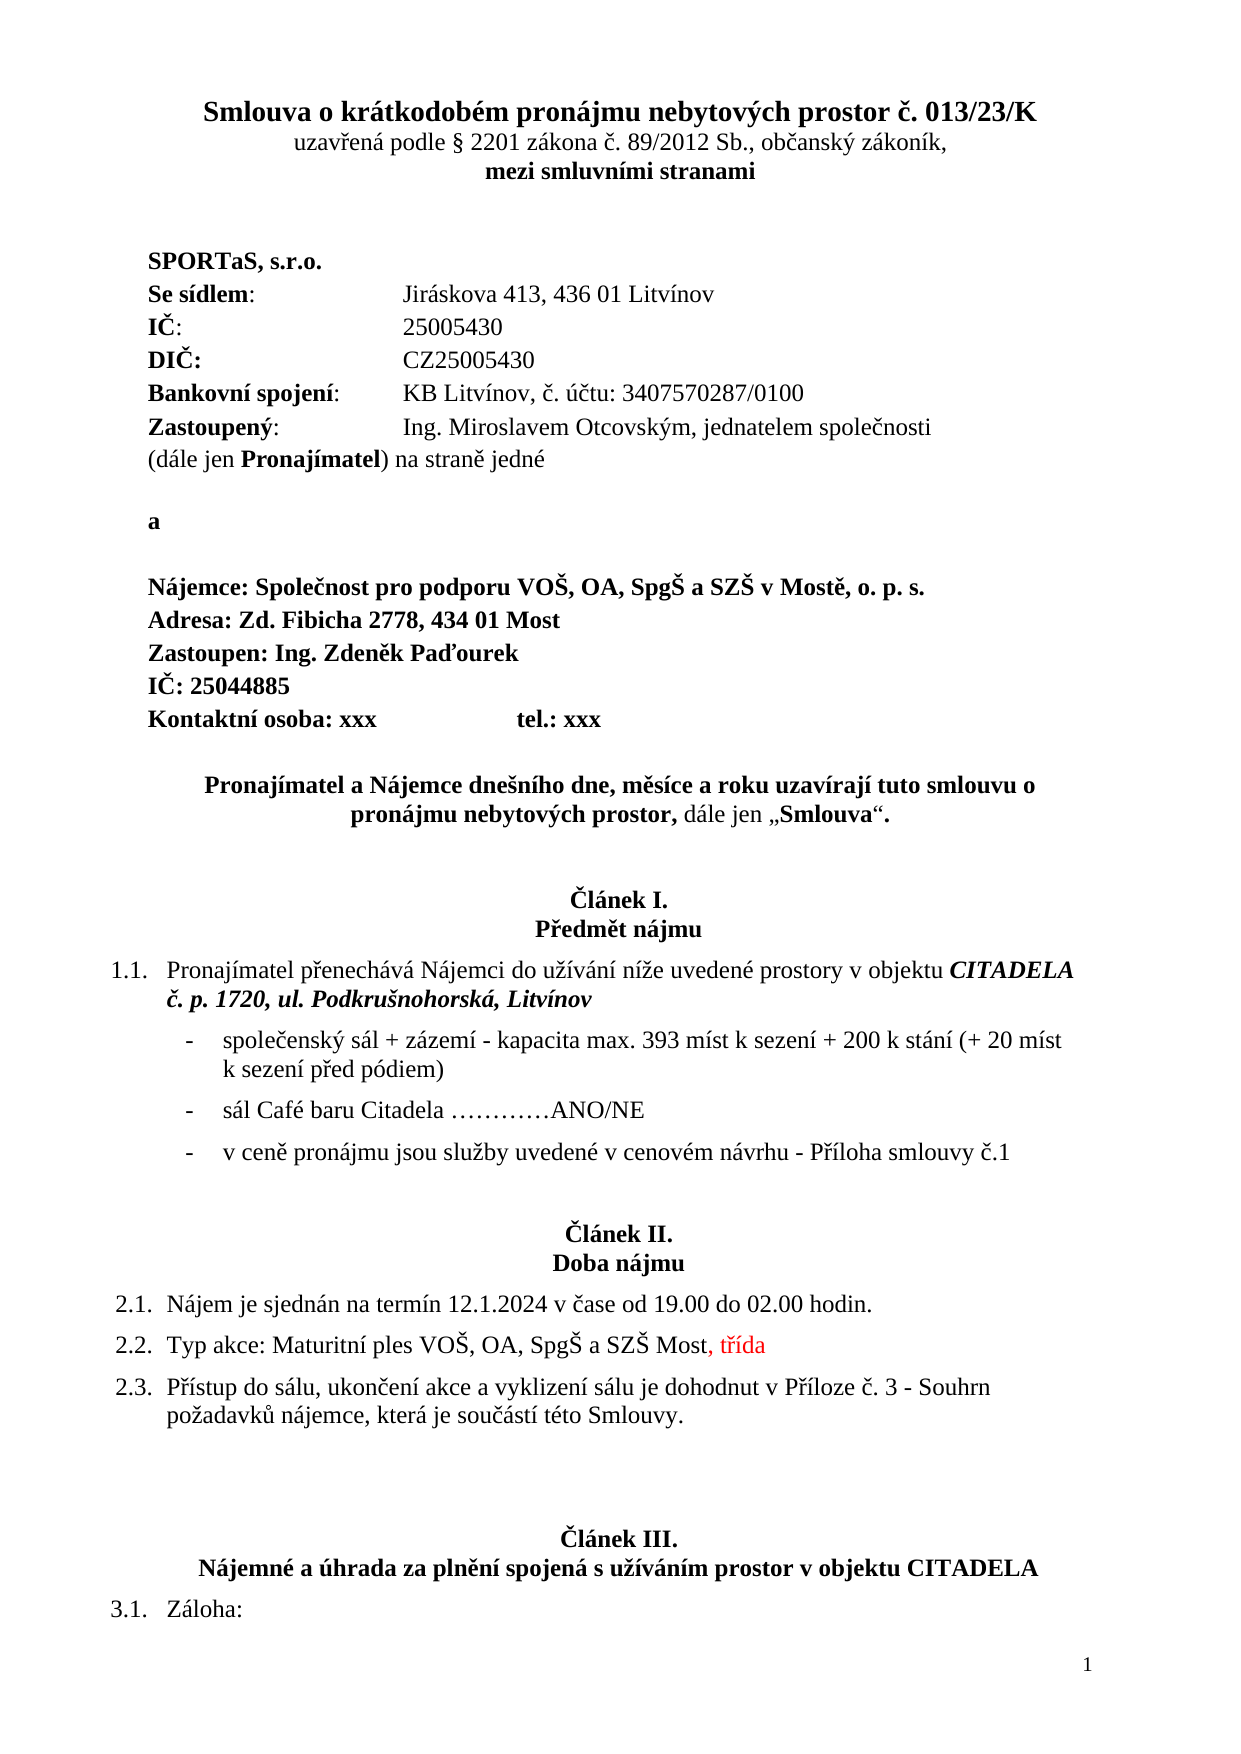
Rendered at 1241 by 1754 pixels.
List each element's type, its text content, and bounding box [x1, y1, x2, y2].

text Adresa: Zd. Fibicha 2778, 434 01 Most [148, 605, 1093, 634]
list v ceně pronájmu jsou služby uvedené v cenovém návrhu - Příloha smlouvy č.1 [185, 1137, 1093, 1166]
subtitle Článek II. [145, 1219, 1093, 1248]
text Pronajímatel a Nájemce dnešního dne, měsíce a roku uzavírají tuto smlouvu o pronájmu nebytových prostor, dále jen „Smlouva“. [148, 771, 1093, 828]
text SPORTaS, s.r.o. [148, 246, 673, 275]
text Kontaktní osoba: xxx tel.: xxx [148, 704, 1093, 733]
list Záloha: [110, 1594, 1093, 1623]
subtitle Nájemné a úhrada za plnění spojená s užíváním prostor v objektu CITADELA [145, 1553, 1093, 1582]
text a [148, 506, 1093, 535]
text Zastoupen: Ing. Zdeněk Paďourek [148, 638, 1093, 667]
text Bankovní spojení: KB Litvínov, č. účtu: 3407570287/0100 [148, 378, 1093, 407]
text Smlouva o krátkodobém pronájmu nebytových prostor č. 013/23/K [148, 94, 1093, 127]
subtitle Článek I. [145, 886, 1093, 914]
text IČ: 25044885 [148, 671, 1093, 700]
text IČ: 25005430 [148, 312, 1093, 341]
text DIČ: CZ25005430 [148, 346, 1093, 374]
list sál Café baru Citadela …………ANO/NE [185, 1096, 1093, 1124]
text Nájemce: Společnost pro podporu VOŠ, OA, SpgŠ a SZŠ v Mostě, o. p. s. [148, 572, 1093, 601]
text uzavřená podle § 2201 zákona č. 89/2012 Sb., občanský zákoník, [148, 127, 1093, 156]
list Typ akce: Maturitní ples VOŠ, OA, SpgŠ a SZŠ Most, třída [115, 1331, 1093, 1359]
subtitle Doba nájmu [145, 1248, 1093, 1277]
text mezi smluvními stranami [148, 156, 1093, 185]
list Pronajímatel přenechává Nájemci do užívání níže uvedené prostory v objektu CITADELA č. p. 1720, ul. Podkrušnohorská, Litvínov [110, 956, 1093, 1013]
text Zastoupený: Ing. Miroslavem Otcovským, jednatelem společnosti [148, 412, 1093, 440]
subtitle Článek III. [145, 1524, 1093, 1553]
list Nájem je sjednán na termín 12.1.2024 v čase od 19.00 do 02.00 hodin. [115, 1289, 1093, 1318]
list společenský sál + zázemí - kapacita max. 393 míst k sezení + 200 k stání (+ 20 míst k sezení před pódiem) [185, 1026, 1093, 1083]
list Přístup do sálu, ukončení akce a vyklizení sálu je dohodnut v Příloze č. 3 - Souhrn požadavků nájemce, která je součástí této Smlouvy. [115, 1372, 1093, 1429]
text (dále jen Pronajímatel) na straně jedné [148, 444, 1093, 473]
text Se sídlem: Jiráskova 413, 436 01 Litvínov [148, 279, 758, 308]
subtitle Předmět nájmu [145, 914, 1093, 943]
